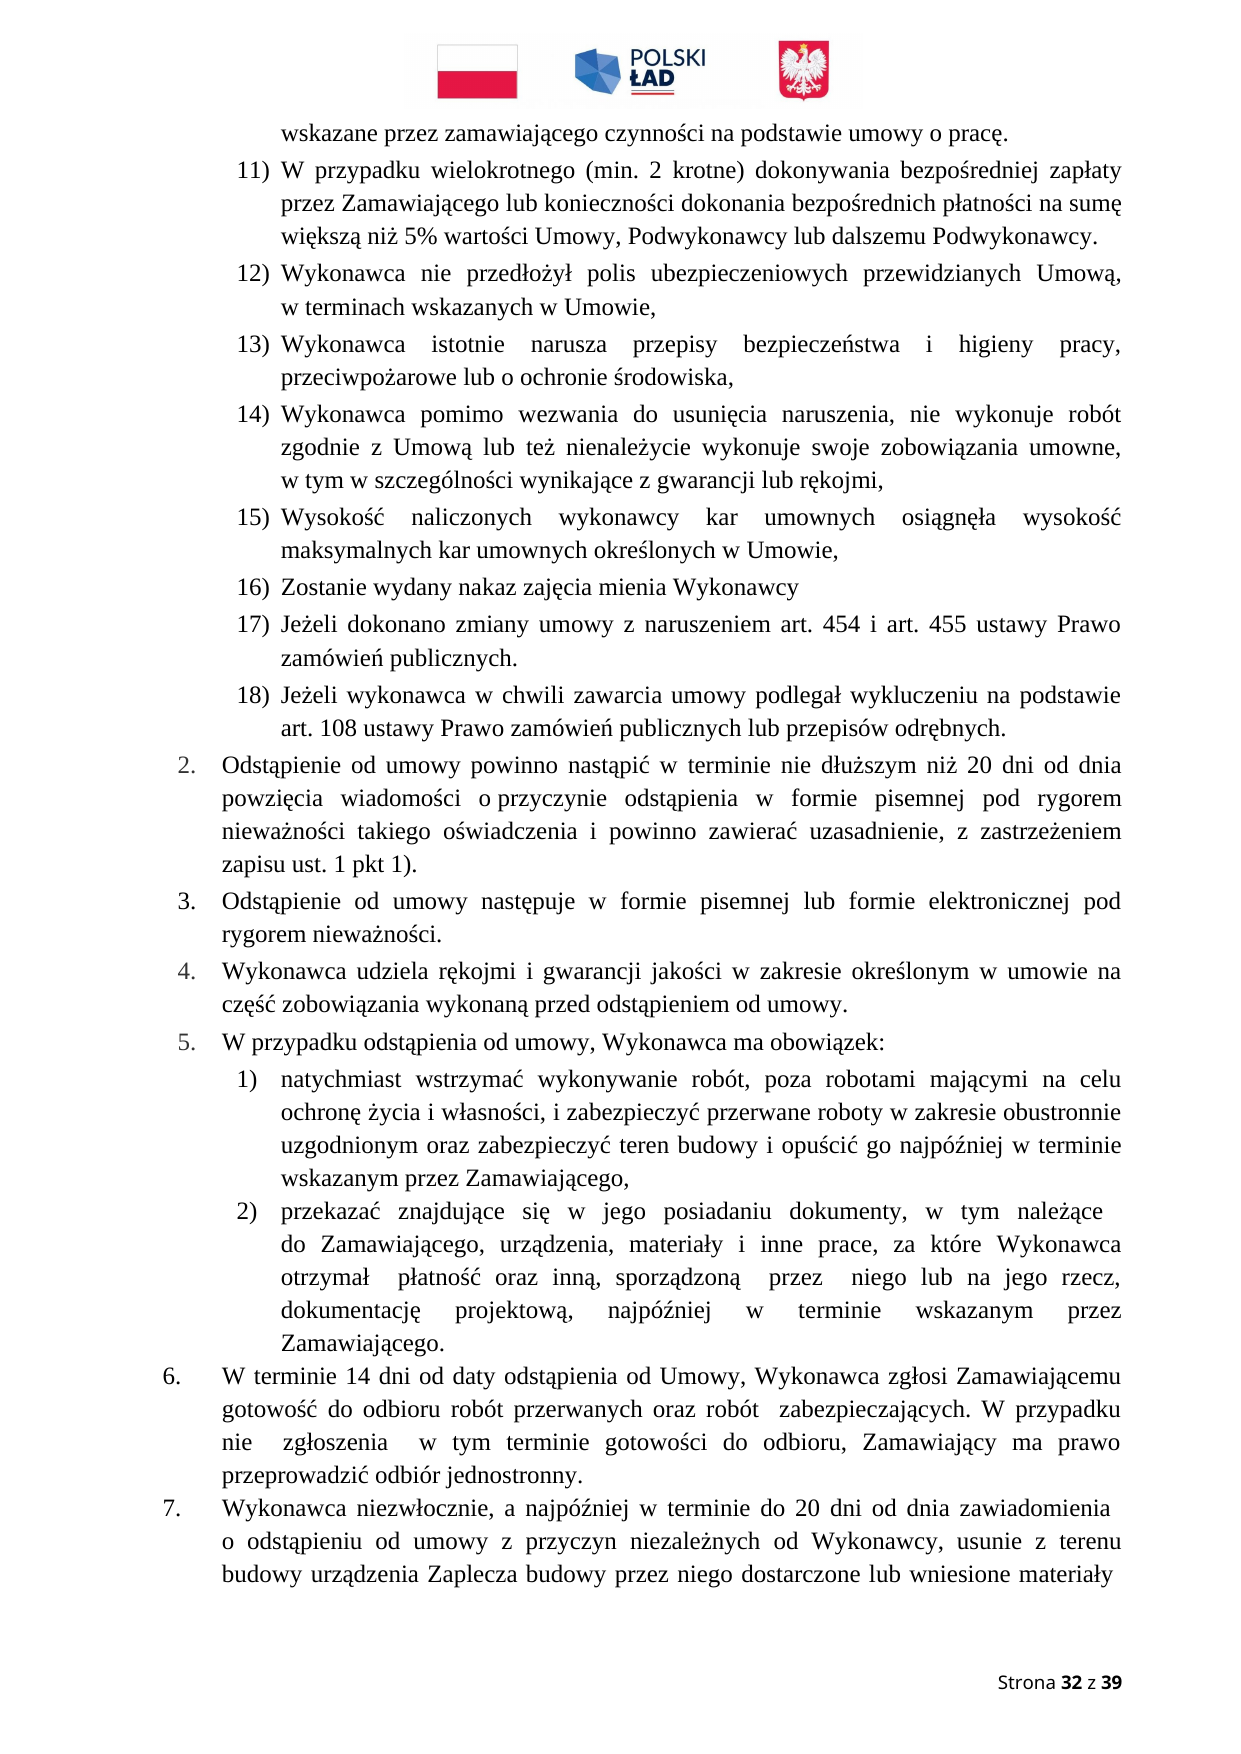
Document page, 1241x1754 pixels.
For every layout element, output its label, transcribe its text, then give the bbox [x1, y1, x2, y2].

list Jeżeli wykonawca w chwili zawarcia umowy podlegał wykluczeniu na podstawie art. 108 ustawy Prawo zamówień publicznych lub przepisów odrębnych. [236, 680, 1122, 742]
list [236, 118, 1122, 147]
list W przypadku wielokrotnego (min. 2 krotne) dokonywania bezpośredniej zapłaty przez Zamawiającego lub konieczności dokonania bezpośrednich płatności na sumę większą niż 5% wartości Umowy, Podwykonawcy lub dalszemu Podwykonawcy. [236, 155, 1122, 250]
list natychmiast wstrzymać wykonywanie robót, poza robotami mającymi na celu ochronę życia i własności, i zabezpieczyć przerwane roboty w zakresie obustronnie uzgodnionym oraz zabezpieczyć teren budowy i opuścić go najpóźniej w terminie wskazanym przez Zamawiającego, [236, 1064, 1122, 1192]
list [162, 1493, 1122, 1588]
picture [403, 33, 863, 109]
list Wykonawca nie przedłożył polis ubezpieczeniowych przewidzianych Umową, w terminach wskazanych w Umowie, [236, 258, 1122, 320]
list Wysokość naliczonych wykonawcy kar umownych osiągnęła wysokość maksymalnych kar umownych określonych w Umowie, [236, 502, 1122, 564]
list Zostanie wydany nakaz zajęcia mienia Wykonawcy [236, 572, 1122, 601]
list Wykonawca udziela rękojmi i gwarancji jakości w zakresie określonym w umowie na część zobowiązania wykonaną przed odstąpieniem od umowy. [177, 956, 1122, 1018]
list Wykonawca pomimo wezwania do usunięcia naruszenia, nie wykonuje robót zgodnie z Umową lub też nienależycie wykonuje swoje zobowiązania umowne, w tym w szczególności wynikające z gwarancji lub rękojmi, [236, 399, 1122, 494]
list Odstąpienie od umowy powinno nastąpić w terminie nie dłuższym niż 20 dni od dnia powzięcia wiadomości o przyczynie odstąpienia w formie pisemnej pod rygorem nieważności takiego oświadczenia i powinno zawierać uzasadnienie, z zastrzeżeniem zapisu ust. 1 pkt 1). [177, 750, 1122, 878]
list W terminie 14 dni od daty odstąpienia od Umowy, Wykonawca zgłosi Zamawiającemu gotowość do odbioru robót przerwanych oraz robót zabezpieczających. W przypadku nie zgłoszenia w tym terminie gotowości do odbioru, Zamawiający ma prawo przeprowadzić odbiór jednostronny. [162, 1361, 1122, 1489]
list Wykonawca istotnie narusza przepisy bezpieczeństwa i higieny pracy, przeciwpożarowe lub o ochronie środowiska, [236, 329, 1122, 391]
list Odstąpienie od umowy następuje w formie pisemnej lub formie elektronicznej pod rygorem nieważności. [177, 886, 1122, 948]
list przekazać znajdujące się w jego posiadaniu dokumenty, w tym należące do Zamawiającego, urządzenia, materiały i inne prace, za które Wykonawca otrzymał płatność oraz inną, sporządzoną przez niego lub na jego rzecz, dokumentację projektową, najpóźniej w terminie wskazanym przez Zamawiającego. [236, 1196, 1122, 1357]
list W przypadku odstąpienia od umowy, Wykonawca ma obowiązek: [177, 1027, 1122, 1055]
list Jeżeli dokonano zmiany umowy z naruszeniem art. 454 i art. 455 ustawy Prawo zamówień publicznych. [236, 609, 1122, 671]
